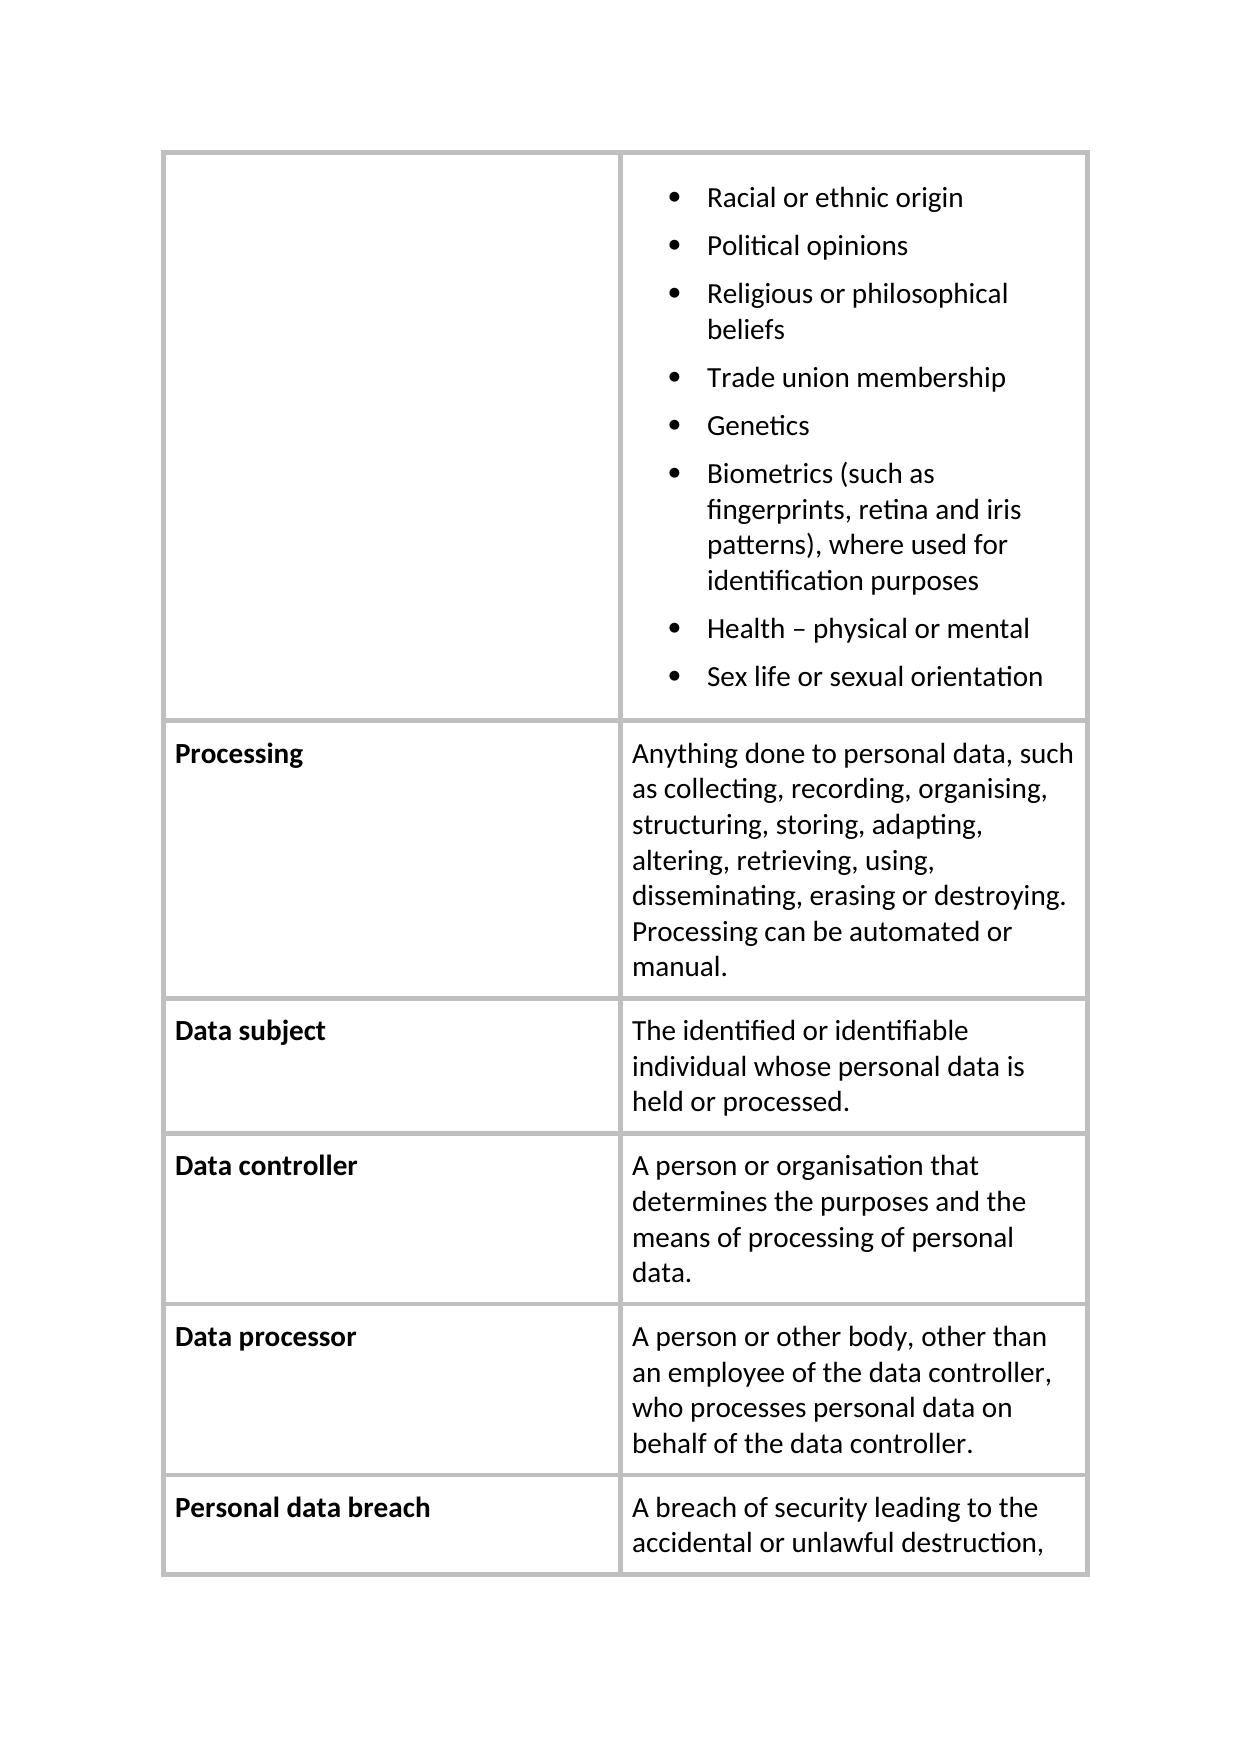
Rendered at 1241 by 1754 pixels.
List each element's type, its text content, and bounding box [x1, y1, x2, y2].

table_cell The identified or identifiable individual whose personal data is held or processed. [623, 1001, 1085, 1131]
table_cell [623, 155, 1085, 718]
table_cell Anything done to personal data, such as collecting, recording, organising, structuring, storing, adapting, altering, retrieving, using, disseminating, erasing or destroying. Processing can be automated or manual. [623, 723, 1085, 996]
table_cell A person or other body, other than an employee of the data controller, who processes personal data on behalf of the data controller. [623, 1306, 1085, 1472]
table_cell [166, 155, 618, 718]
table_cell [623, 1477, 1085, 1572]
table_cell Data processor [166, 1306, 618, 1472]
table_cell Data subject [166, 1001, 618, 1131]
table_cell Processing [166, 723, 618, 996]
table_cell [166, 1477, 618, 1572]
table_cell A person or organisation that determines the purposes and the means of processing of personal data. [623, 1136, 1085, 1302]
table_cell Data controller [166, 1136, 618, 1302]
